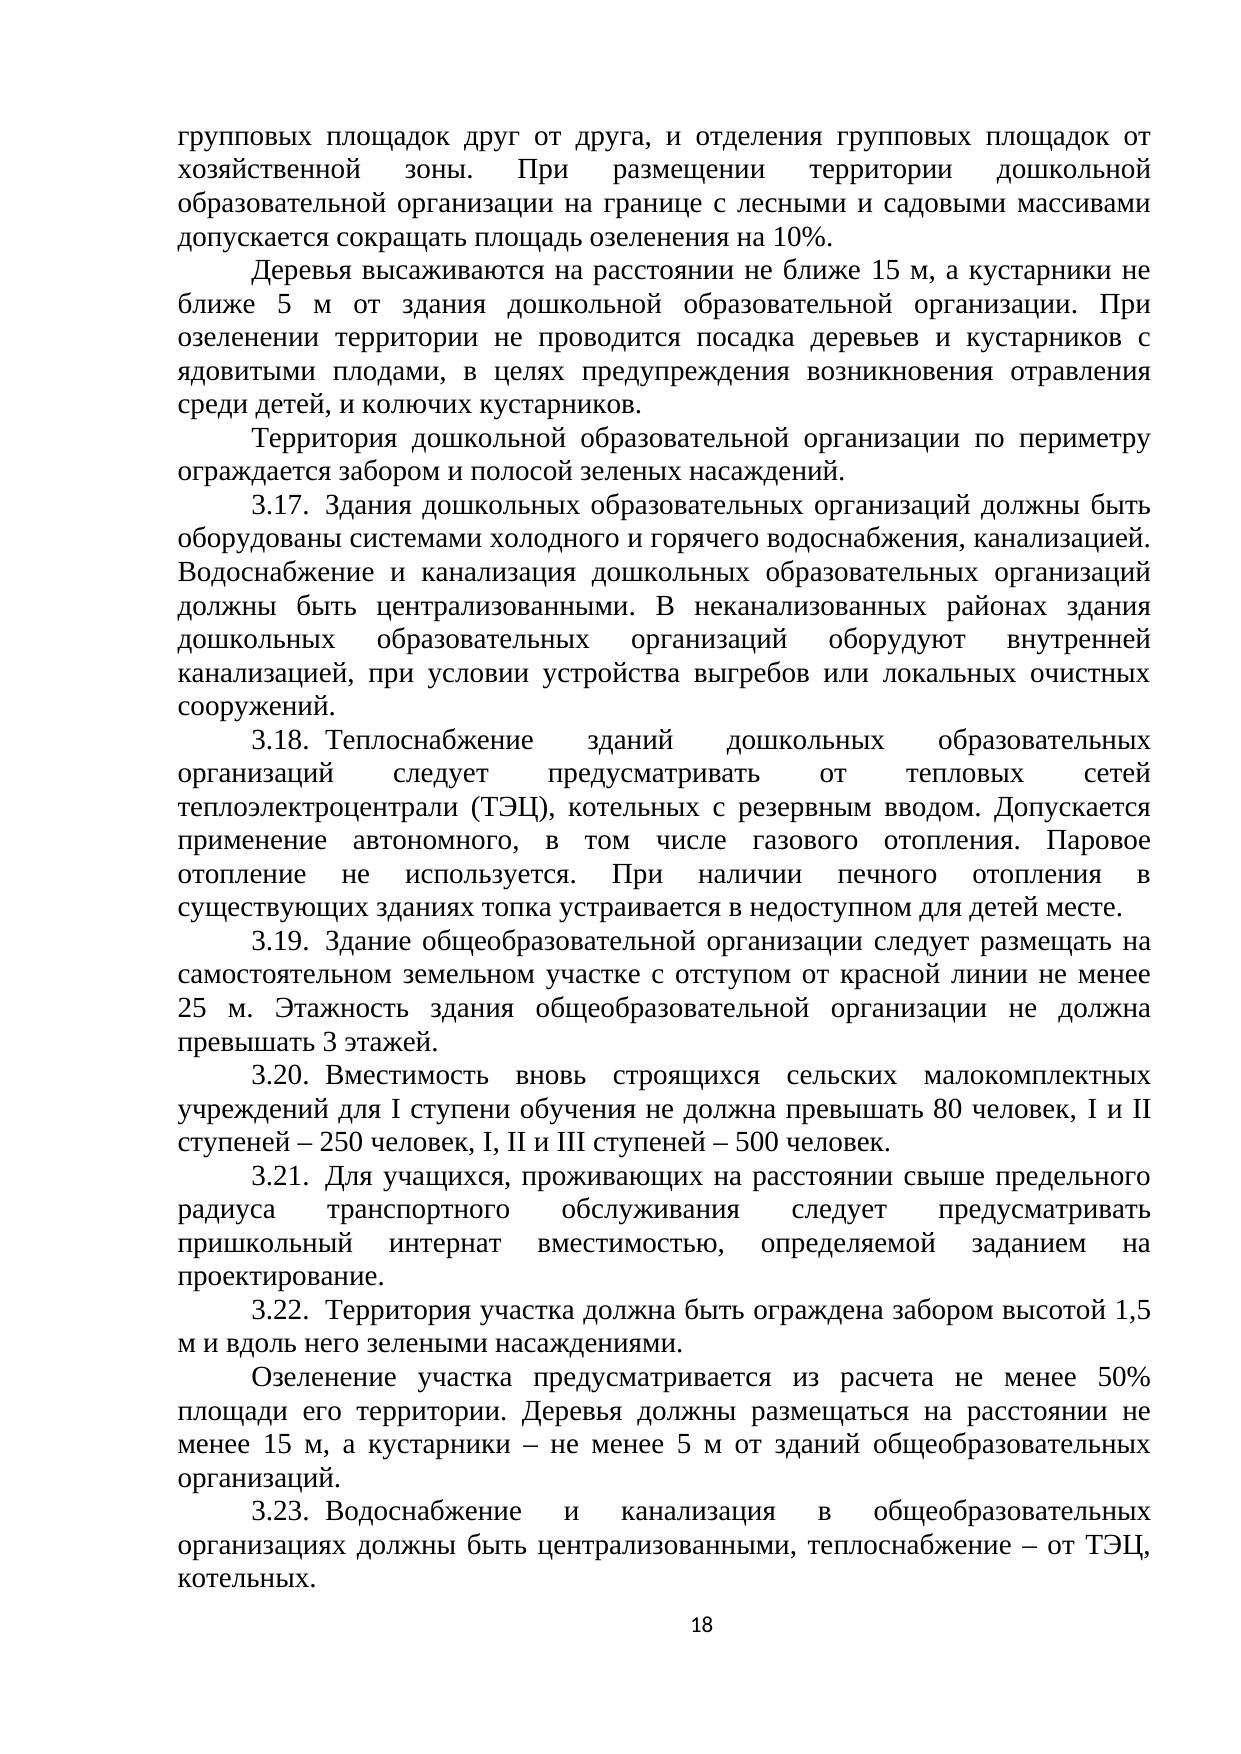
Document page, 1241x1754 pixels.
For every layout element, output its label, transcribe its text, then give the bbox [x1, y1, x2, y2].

list Вместимость вновь строящихся сельских малокомплектных учреждений для I ступени обучения не должна превышать 80 человек, I и II ступеней – 250 человек, I, II и III ступеней – 500 человек. [177, 1057, 1152, 1158]
list Водоснабжение и канализация в общеобразовательных организациях должны быть централизованными, теплоснабжение – от ТЭЦ, котельных. [177, 1493, 1152, 1594]
text Озеленение участка предусматривается из расчета не менее 50% площади его территории. Деревья должны размещаться на расстоянии не менее 15 м, а кустарники – не менее 5 м от зданий общеобразовательных организаций. [177, 1359, 1152, 1493]
list Теплоснабжение зданий дошкольных образовательных организаций следует предусматривать от тепловых сетей теплоэлектроцентрали (ТЭЦ), котельных с резервным вводом. Допускается применение автономного, в том числе газового отопления. Паровое отопление не используется. При наличии печного отопления в существующих зданиях топка устраивается в недоступном для детей месте. [177, 722, 1152, 923]
text Деревья высаживаются на расстоянии не ближе 15 м, а кустарники не ближе 5 м от здания дошкольной образовательной организации. При озеленении территории не проводится посадка деревьев и кустарников с ядовитыми плодами, в целях предупреждения возникновения отравления среди детей, и колючих кустарников. [177, 252, 1152, 420]
list Территория участка должна быть ограждена забором высотой 1,5 м и вдоль него зелеными насаждениями. [177, 1292, 1152, 1359]
list Здания дошкольных образовательных организаций должны быть оборудованы системами холодного и горячего водоснабжения, канализацией. Водоснабжение и канализация дошкольных образовательных организаций должны быть централизованными. В неканализованных районах здания дошкольных образовательных организаций оборудуют внутренней канализацией, при условии устройства выгребов или локальных очистных сооружений. [177, 487, 1152, 722]
list Для учащихся, проживающих на расстоянии свыше предельного радиуса транспортного обслуживания следует предусматривать пришкольный интернат вместимостью, определяемой заданием на проектирование. [177, 1158, 1152, 1292]
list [177, 118, 1152, 252]
list Здание общеобразовательной организации следует размещать на самостоятельном земельном участке с отступом от красной линии не менее 25 м. Этажность здания общеобразовательной организации не должна превышать 3 этажей. [177, 923, 1152, 1057]
text Территория дошкольной образовательной организации по периметру ограждается забором и полосой зеленых насаждений. [177, 420, 1152, 487]
